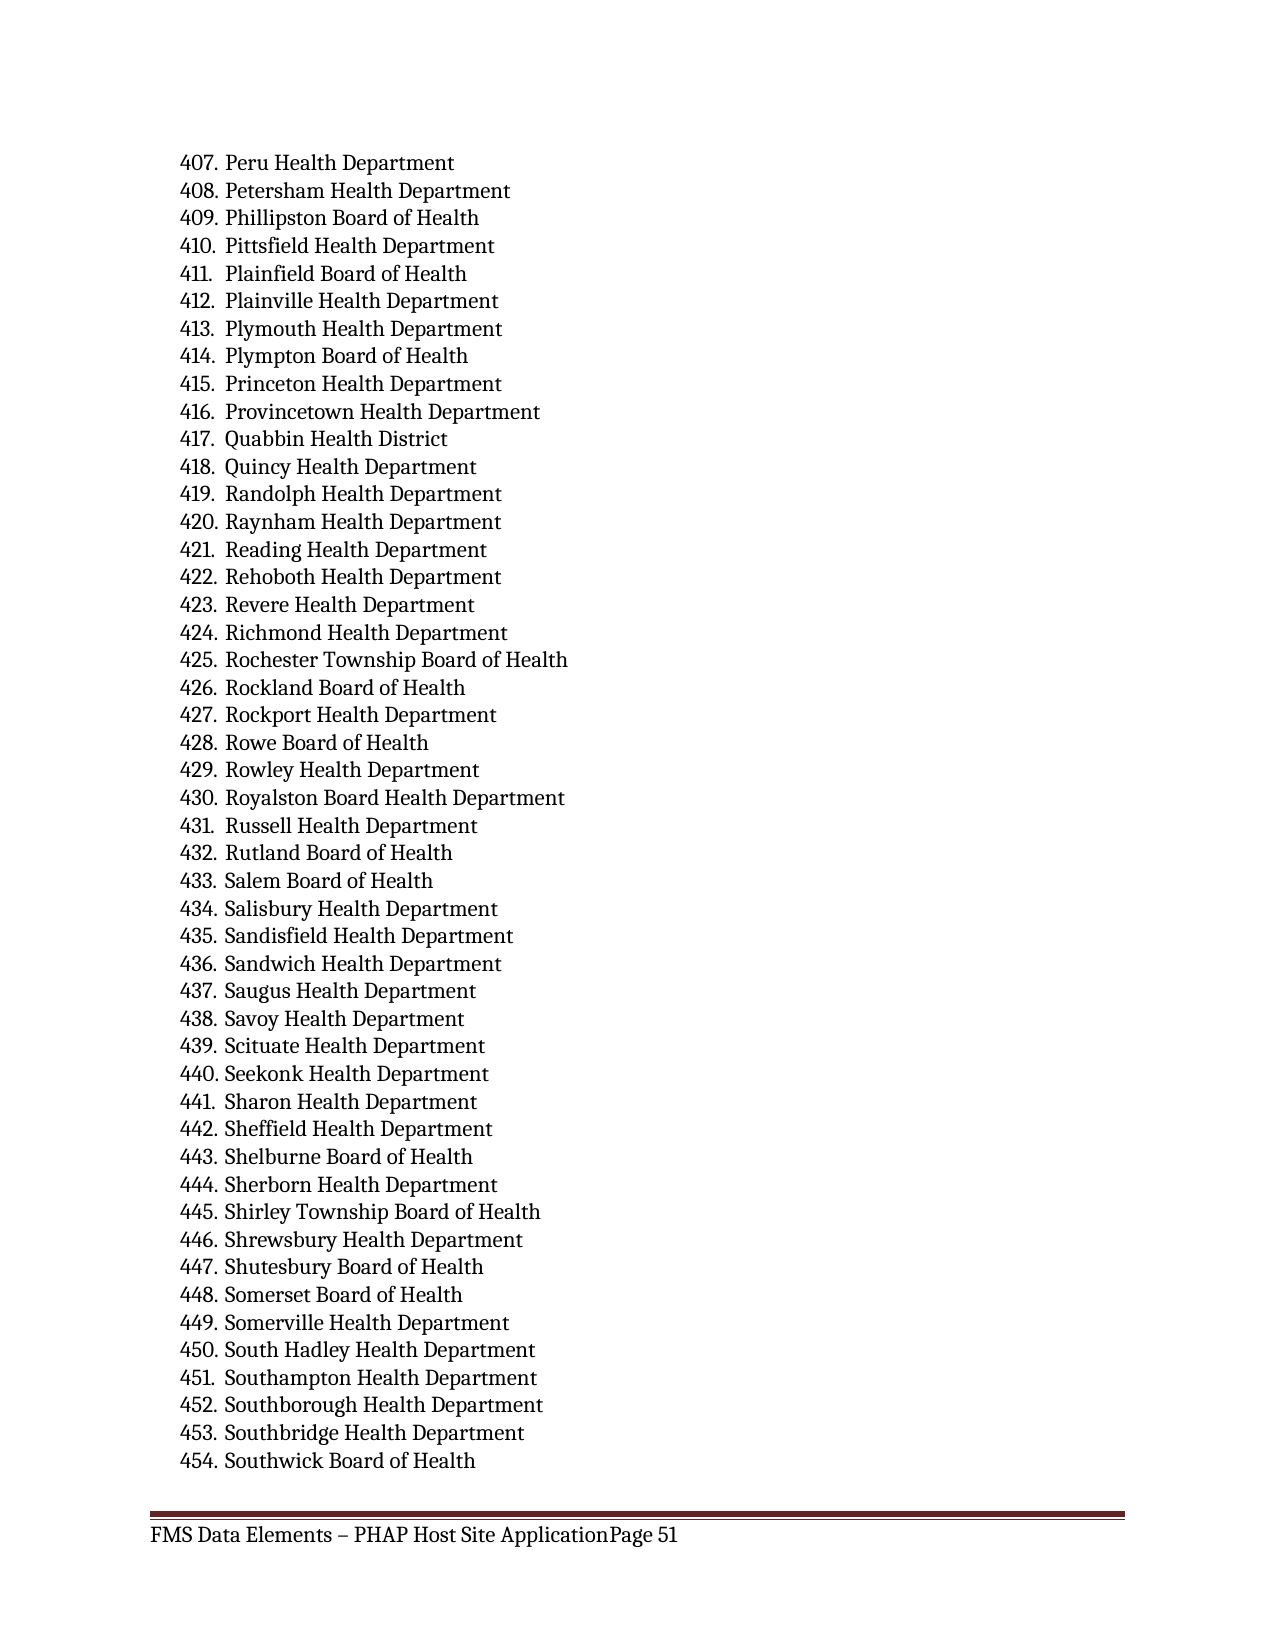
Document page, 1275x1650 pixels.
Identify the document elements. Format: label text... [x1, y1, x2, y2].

list Savoy Health Department [180, 1006, 1125, 1032]
list Raynham Health Department [180, 509, 1125, 535]
list Rutland Board of Health [180, 840, 1125, 866]
list Plymouth Health Department [180, 316, 1125, 342]
list Somerville Health Department [180, 1309, 1125, 1336]
list Plainfield Board of Health [180, 260, 1125, 287]
list Plainville Health Department [180, 288, 1125, 314]
list Rehoboth Health Department [180, 564, 1125, 590]
list Rockport Health Department [180, 702, 1125, 728]
list Pittsfield Health Department [180, 233, 1125, 259]
list Shelburne Board of Health [180, 1144, 1125, 1170]
list Saugus Health Department [180, 978, 1125, 1004]
list Rowe Board of Health [180, 730, 1125, 756]
list South Hadley Health Department [180, 1337, 1125, 1363]
list Petersham Health Department [180, 178, 1125, 204]
list Princeton Health Department [180, 371, 1125, 397]
list Sandisfield Health Department [180, 923, 1125, 949]
list Randolph Health Department [180, 481, 1125, 508]
list Phillipston Board of Health [180, 205, 1125, 232]
list Sheffield Health Department [180, 1116, 1125, 1142]
list Salisbury Health Department [180, 895, 1125, 922]
list Southwick Board of Health [180, 1447, 1125, 1474]
list Scituate Health Department [180, 1033, 1125, 1060]
list Richmond Health Department [180, 619, 1125, 646]
list Southbridge Health Department [180, 1420, 1125, 1446]
list Quabbin Health District [180, 426, 1125, 452]
list Reading Health Department [180, 536, 1125, 563]
list Salem Board of Health [180, 868, 1125, 894]
list Rowley Health Department [180, 757, 1125, 784]
list Somerset Board of Health [180, 1282, 1125, 1308]
list Rochester Township Board of Health [180, 647, 1125, 673]
list Sandwich Health Department [180, 951, 1125, 977]
list Shirley Township Board of Health [180, 1199, 1125, 1225]
list Southborough Health Department [180, 1392, 1125, 1418]
list Quincy Health Department [180, 454, 1125, 480]
list Sharon Health Department [180, 1088, 1125, 1115]
list Russell Health Department [180, 812, 1125, 839]
list Rockland Board of Health [180, 674, 1125, 701]
list Seekonk Health Department [180, 1061, 1125, 1087]
list Sherborn Health Department [180, 1171, 1125, 1198]
list Shrewsbury Health Department [180, 1227, 1125, 1253]
list Peru Health Department [180, 150, 1125, 176]
list Southampton Health Department [180, 1364, 1125, 1391]
list Shutesbury Board of Health [180, 1254, 1125, 1281]
list Provincetown Health Department [180, 398, 1125, 425]
list Plympton Board of Health [180, 343, 1125, 369]
list Royalston Board Health Department [180, 785, 1125, 811]
list Revere Health Department [180, 592, 1125, 618]
